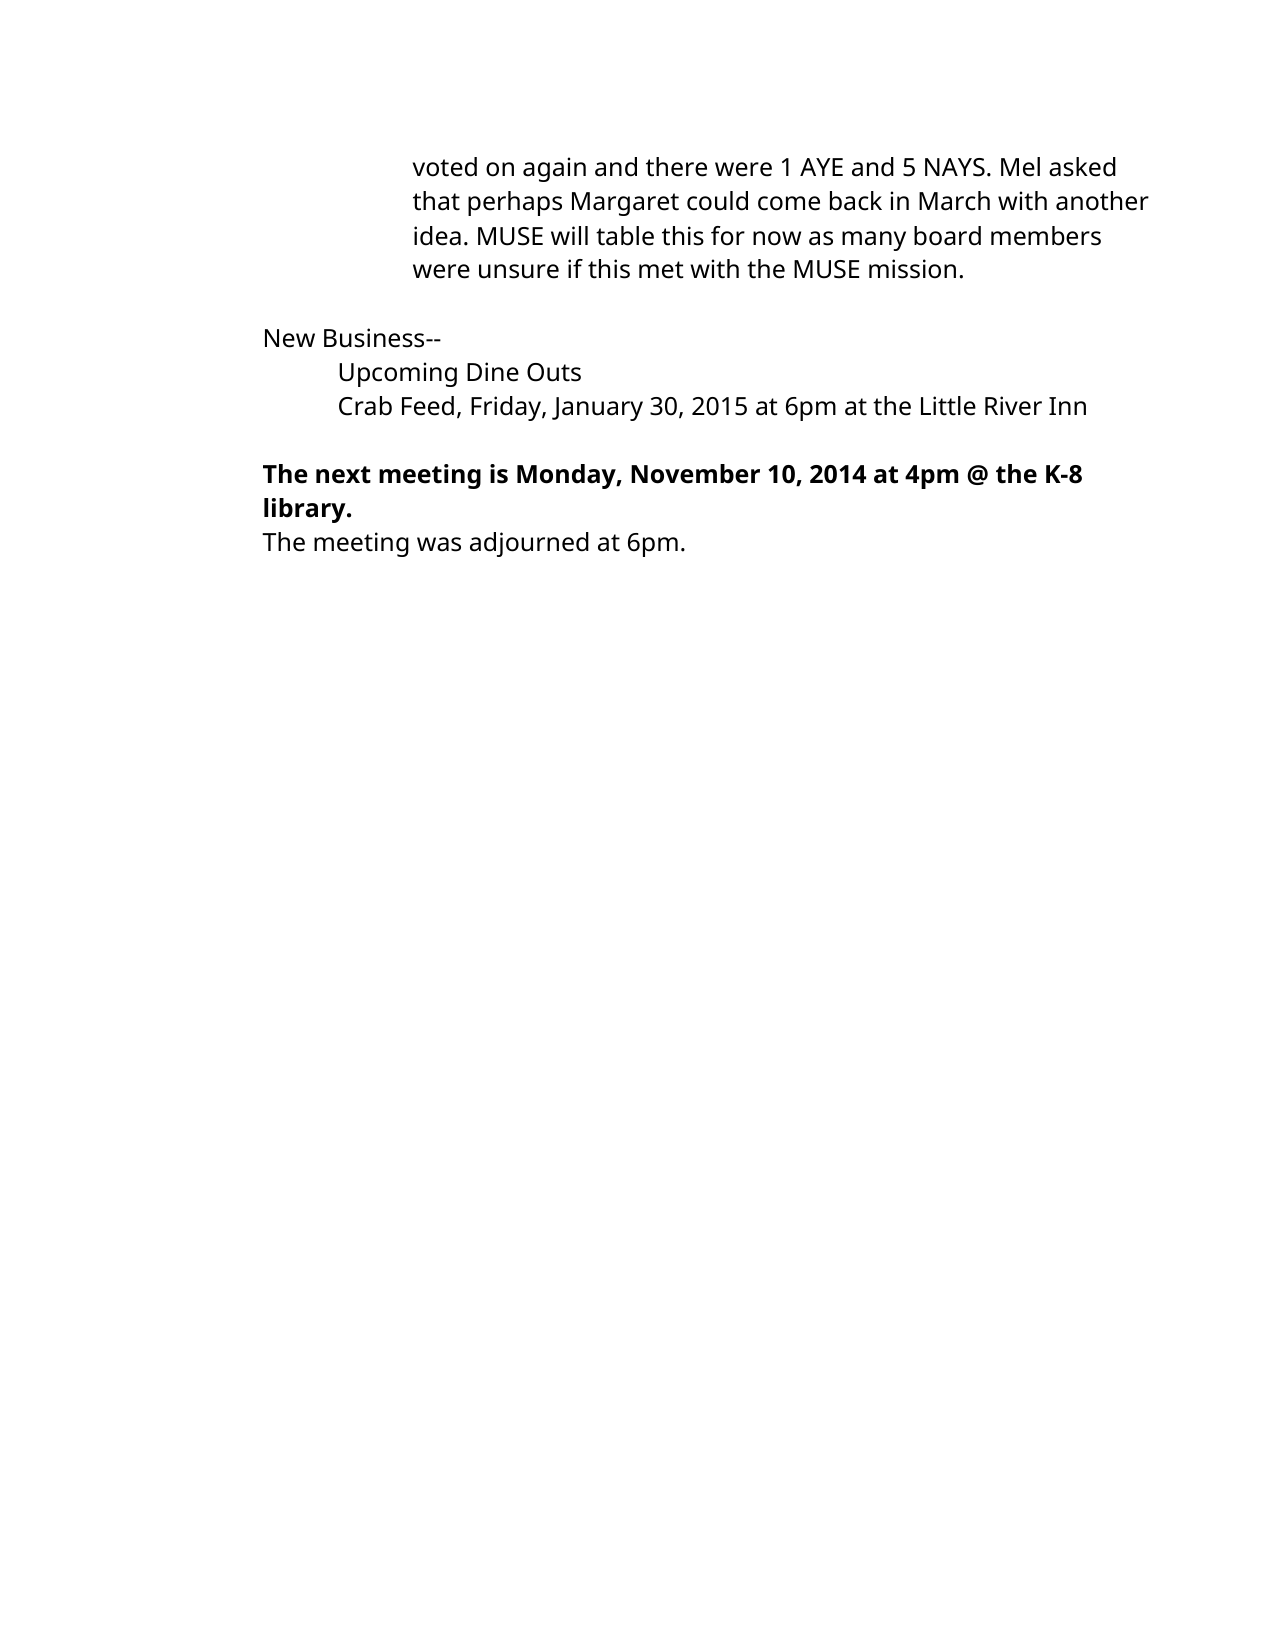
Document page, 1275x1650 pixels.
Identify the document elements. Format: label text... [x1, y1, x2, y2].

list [375, 150, 1162, 286]
list New Business-- [187, 320, 1087, 354]
list Upcoming Dine Outs [187, 354, 1087, 388]
list The meeting was adjourned at 6pm. [187, 525, 1087, 559]
list Crab Feed, Friday, January 30, 2015 at 6pm at the Little River Inn [187, 388, 1087, 422]
list The next meeting is Monday, November 10, 2014 at 4pm @ the K-8 library. [187, 457, 1087, 525]
